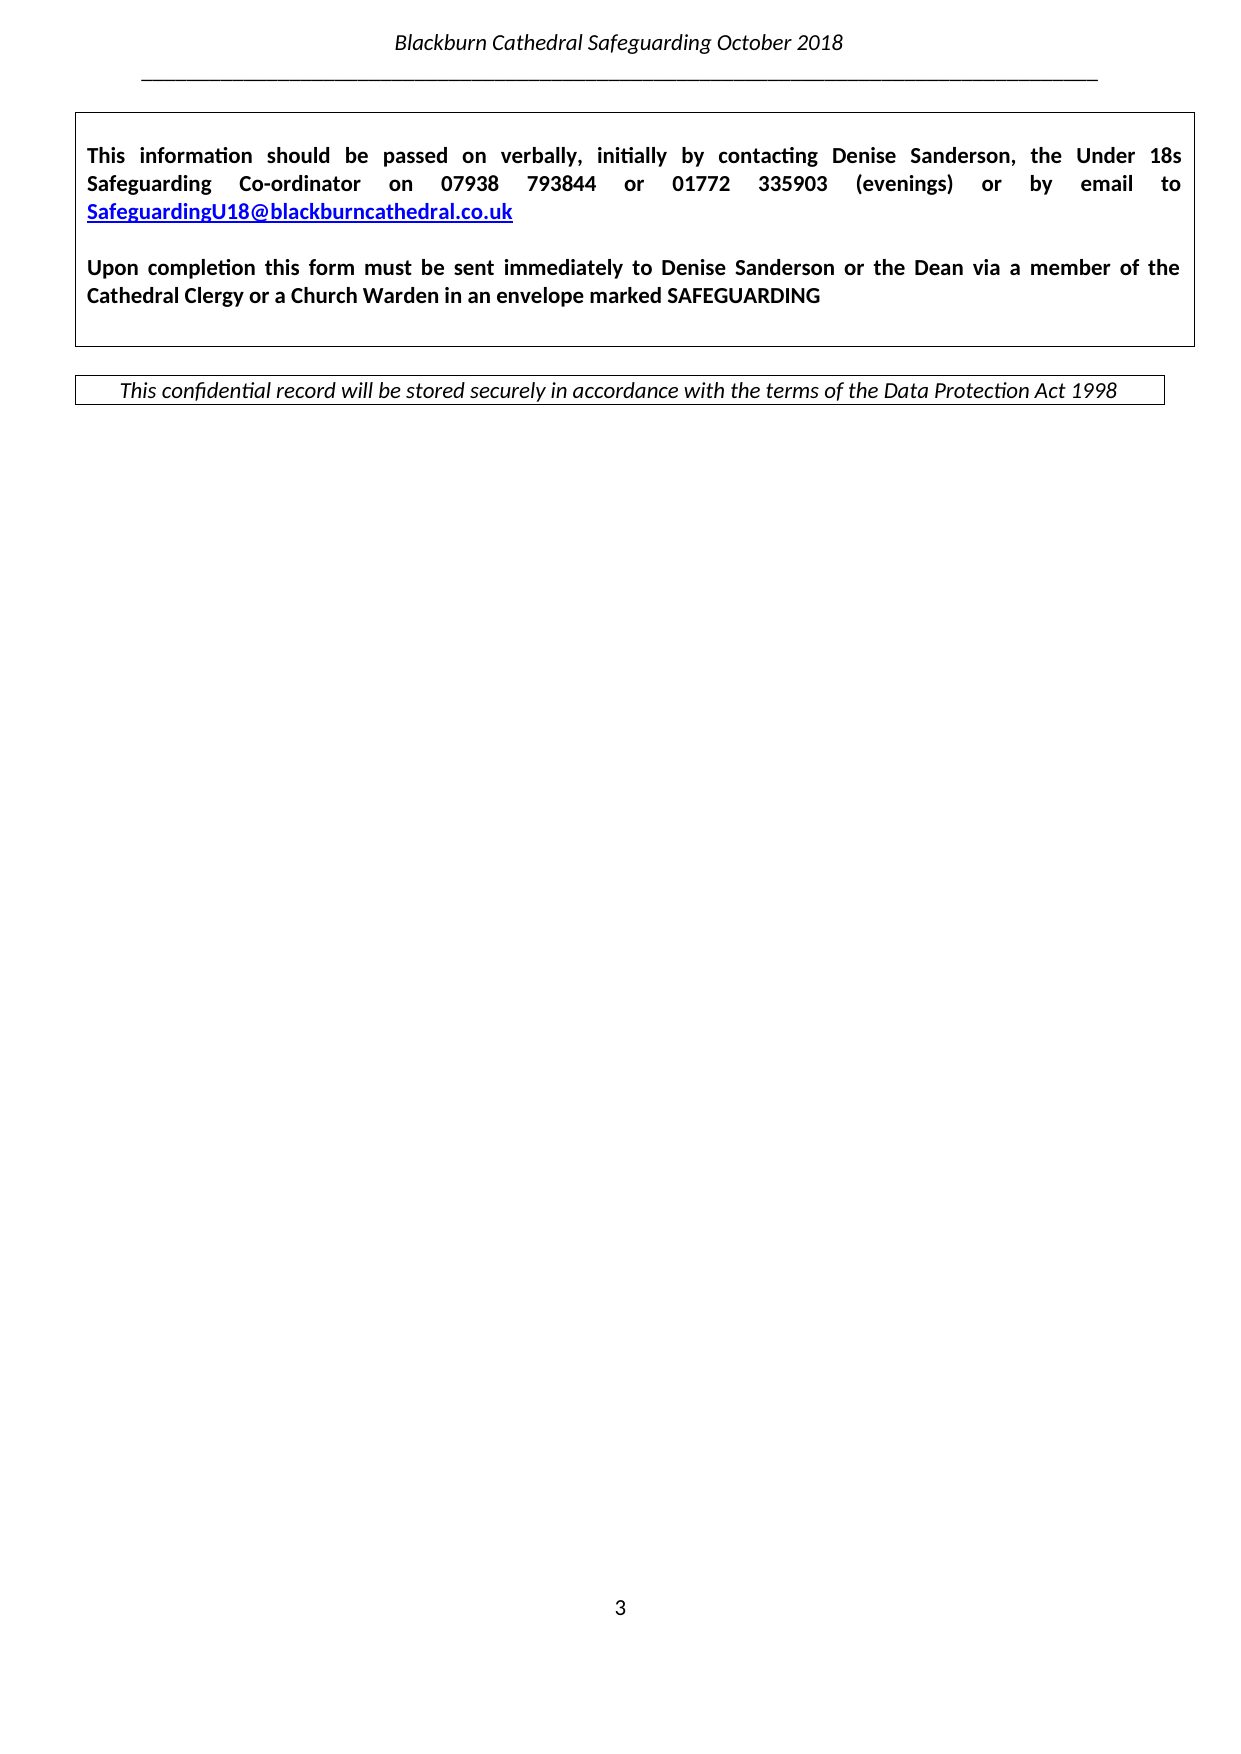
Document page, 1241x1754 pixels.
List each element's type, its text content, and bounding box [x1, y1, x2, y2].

table_cell This information should be passed on verbally, initially by contacting Denise Sanderson, the Under 18s Safeguarding Co-ordinator on 07938 793844 or 01772 335903 (evenings) or by email to SafeguardingU18@blackburncathedral.co.uk Upon completion this form must be sent immediately to Denise Sanderson or the Dean via a member of the Cathedral Clergy or a Church Warden in an envelope marked SAFEGUARDING [76, 113, 1194, 346]
table_header This confidential record will be stored securely in accordance with the terms of the Data Protection Act 1998 [76, 376, 1164, 404]
